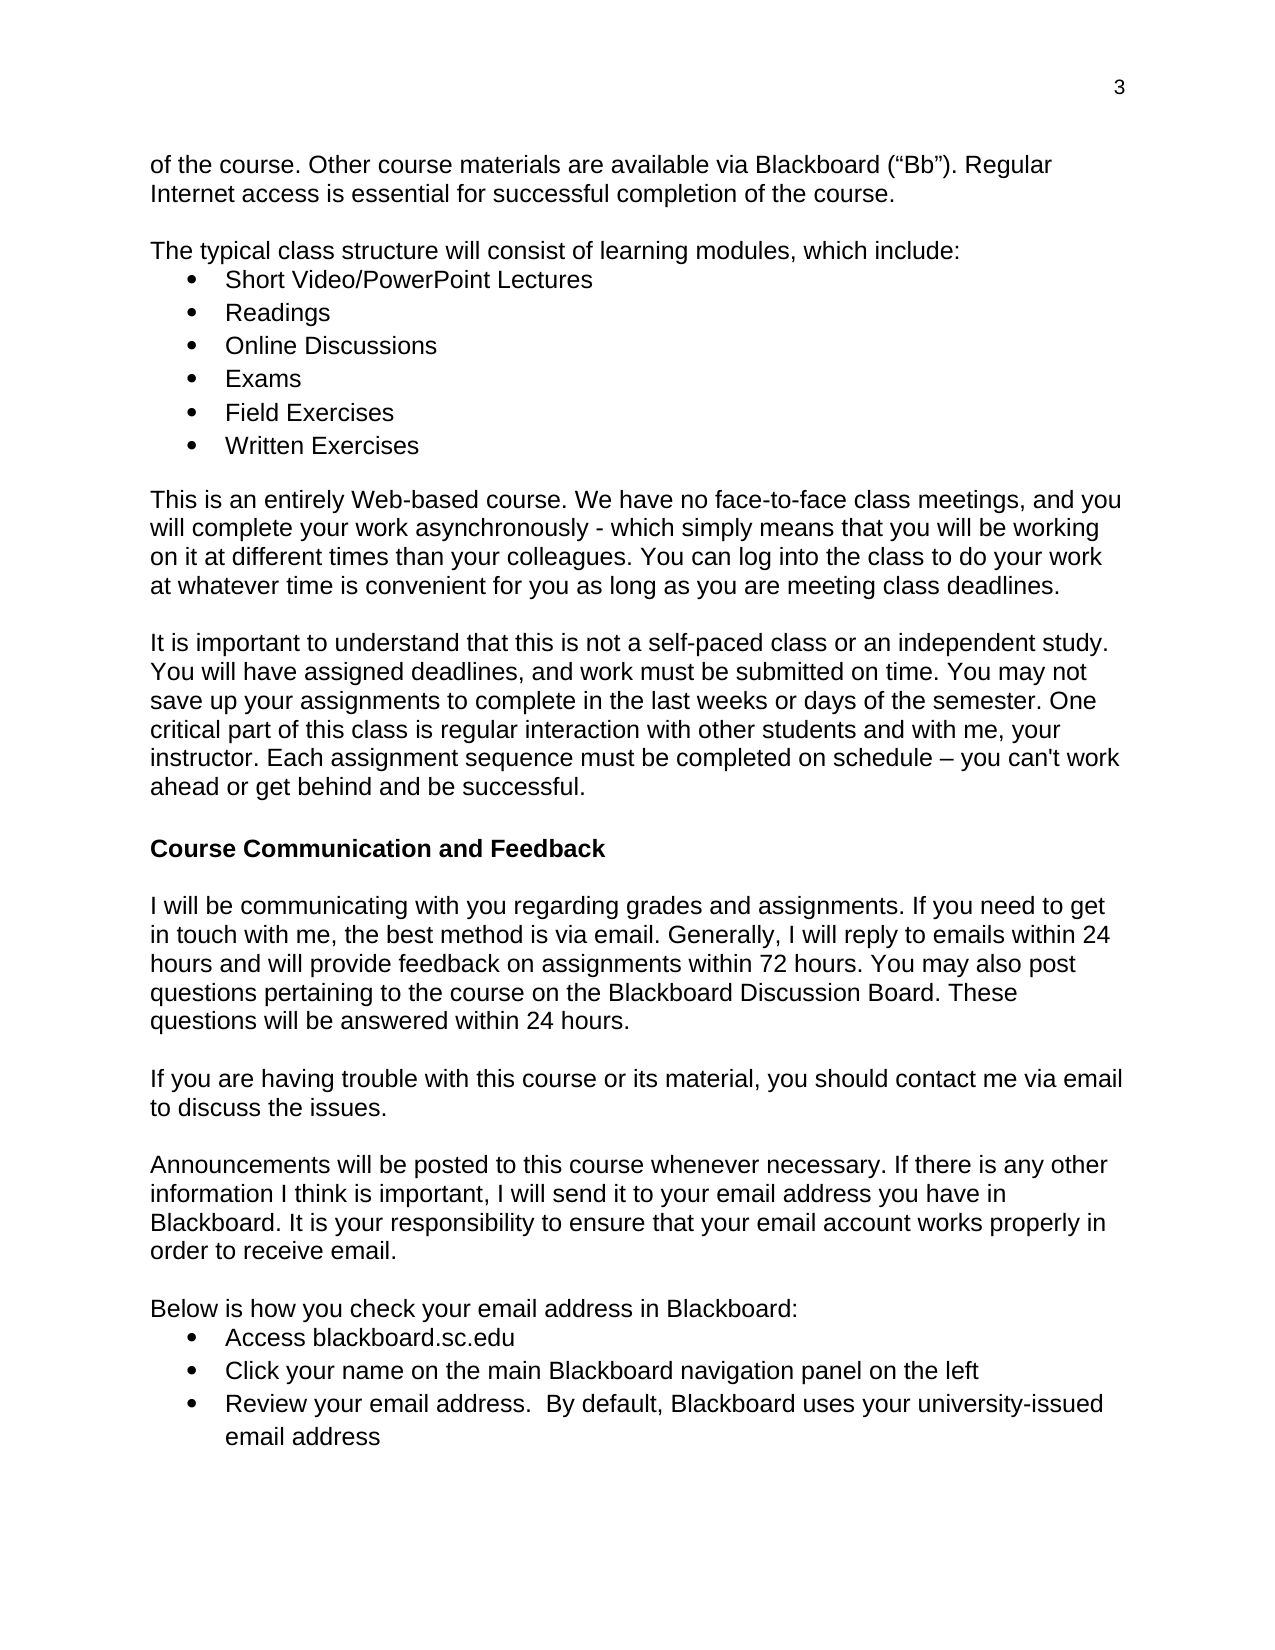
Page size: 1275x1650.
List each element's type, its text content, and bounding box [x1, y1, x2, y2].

text Below is how you check your email address in Blackboard: [150, 1294, 1125, 1322]
text I will be communicating with you regarding grades and assignments. If you need to get in touch with me, the best method is via email. Generally, I will reply to emails within 24 hours and will provide feedback on assignments within 72 hours. You may also post questions pertaining to the course on the Blackboard Discussion Board. These questions will be answered within 24 hours. [150, 891, 1125, 1035]
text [150, 150, 1125, 207]
subtitle Course Communication and Feedback [150, 834, 1125, 862]
list Click your name on the main Blackboard navigation panel on the left [187, 1356, 1125, 1384]
list Exams [187, 364, 1125, 393]
list Readings [187, 298, 1125, 327]
list Access blackboard.sc.edu [187, 1322, 1125, 1351]
list Review your email address. By default, Blackboard uses your university-issued email address [187, 1389, 1125, 1451]
text Announcements will be posted to this course whenever necessary. If there is any other information I think is important, I will send it to your email address you have in Blackboard. It is your responsibility to ensure that your email account works properly in order to receive email. [150, 1150, 1125, 1265]
text This is an entirely Web-based course. We have no face-to-face class meetings, and you will complete your work asynchronously - which simply means that you will be working on it at different times than your colleagues. You can log into the class to do your work at whatever time is convenient for you as long as you are meeting class deadlines. [150, 484, 1125, 599]
text If you are having trouble with this course or its material, you should contact me via email to discuss the issues. [150, 1064, 1125, 1121]
list Short Video/PowerPoint Lectures [187, 265, 1125, 294]
text The typical class structure will consist of learning modules, which include: [150, 236, 1125, 265]
list Written Exercises [187, 431, 1125, 459]
text It is important to understand that this is not a self-paced class or an independent study. You will have assigned deadlines, and work must be submitted on time. You may not save up your assignments to complete in the last weeks or days of the semester. One critical part of this class is regular interaction with other students and with me, your instructor. Each assignment sequence must be completed on schedule – you can't work ahead or get behind and be successful. [150, 628, 1125, 801]
list Field Exercises [187, 397, 1125, 426]
list Online Discussions [187, 331, 1125, 360]
